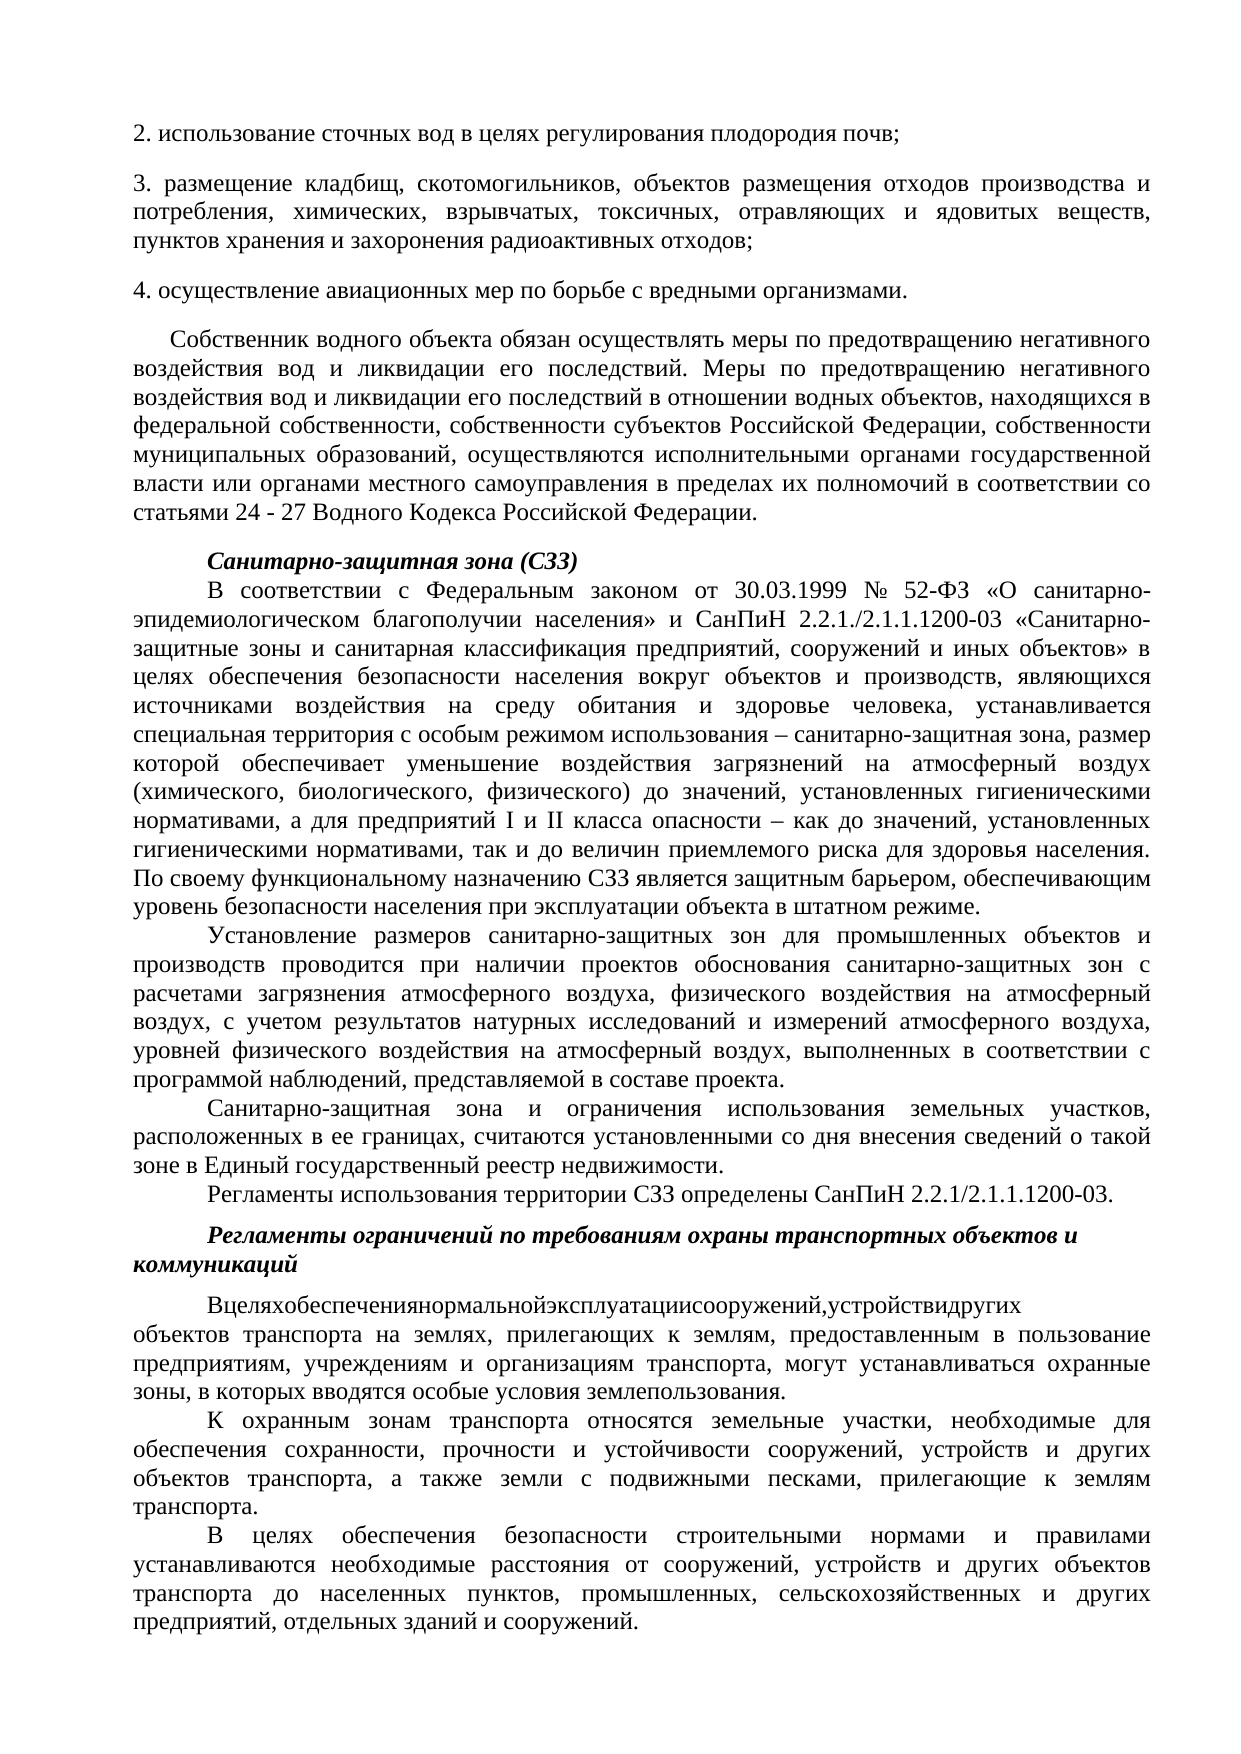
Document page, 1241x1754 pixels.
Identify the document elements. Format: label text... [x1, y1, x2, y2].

text В целях обеспечения безопасности строительными нормами и правилами устанавливаются необходимые расстояния от сооружений, устройств и других объектов транспорта до населенных пунктов, промышленных, сельскохозяйственных и других предприятий, отдельных зданий и сооружений. [133, 1520, 1152, 1635]
text Санитарно-защитная зона и ограничения использования земельных участков, расположенных в ее границах, считаются установленными со дня внесения сведений о такой зоне в Единый государственный реестр недвижимости. [133, 1093, 1152, 1179]
text 3. размещение кладбищ, скотомогильников, объектов размещения отходов производства и потребления, химических, взрывчатых, токсичных, отравляющих и ядовитых веществ, пунктов хранения и захоронения радиоактивных отходов; [133, 168, 1152, 254]
text 4. осуществление авиационных мер по борьбе с вредными организмами. [133, 275, 1152, 303]
text Вцеляхобеспечениянормальнойэксплуатациисооружений,устройствидругих [133, 1290, 1152, 1319]
subtitle Регламенты ограничений по требованиям охраны транспортных объектов и коммуникаций [133, 1220, 1152, 1278]
text 2. использование сточных вод в целях регулирования плодородия почв; [133, 118, 1152, 147]
text Регламенты использования территории СЗЗ определены СанПиН 2.2.1/2.1.1.1200-03. [133, 1179, 1152, 1208]
text Установление размеров санитарно-защитных зон для промышленных объектов и производств проводится при наличии проектов обоснования санитарно-защитных зон с расчетами загрязнения атмосферного воздуха, физического воздействия на атмосферный воздух, с учетом результатов натурных исследований и измерений атмосферного воздуха, уровней физического воздействия на атмосферный воздух, выполненных в соответствии с программой наблюдений, представляемой в составе проекта. [133, 920, 1152, 1093]
text объектов транспорта на землях, прилегающих к землям, предоставленным в пользование предприятиям, учреждениям и организациям транспорта, могут устанавливаться охранные зоны, в которых вводятся особые условия землепользования. [133, 1319, 1152, 1405]
text В соответствии с Федеральным законом от 30.03.1999 № 52-ФЗ «О санитарно-эпидемиологическом благополучии населения» и СанПиН 2.2.1./2.1.1.1200-03 «Санитарно-защитные зоны и санитарная классификация предприятий, сооружений и иных объектов» в целях обеспечения безопасности населения вокруг объектов и производств, являющихся источниками воздействия на среду обитания и здоровье человека, устанавливается специальная территория с особым режимом использования – санитарно-защитная зона, размер которой обеспечивает уменьшение воздействия загрязнений на атмосферный воздух (химического, биологического, физического) до значений, установленных гигиеническими нормативами, а для предприятий I и II класса опасности – как до значений, установленных гигиеническими нормативами, так и до величин приемлемого риска для здоровья населения. По своему функциональному назначению СЗЗ является защитным барьером, обеспечивающим уровень безопасности населения при эксплуатации объекта в штатном режиме. [133, 575, 1152, 920]
text Собственник водного объекта обязан осуществлять меры по предотвращению негативного воздействия вод и ликвидации его последствий. Меры по предотвращению негативного воздействия вод и ликвидации его последствий в отношении водных объектов, находящихся в федеральной собственности, собственности субъектов Российской Федерации, собственности муниципальных образований, осуществляются исполнительными органами государственной власти или органами местного самоуправления в пределах их полномочий в соответствии со статьями 24 - 27 Водного Кодекса Российской Федерации. [133, 324, 1152, 526]
text К охранным зонам транспорта относятся земельные участки, необходимые для обеспечения сохранности, прочности и устойчивости сооружений, устройств и других объектов транспорта, а также земли с подвижными песками, прилегающие к землям транспорта. [133, 1405, 1152, 1520]
text Санитарно-защитная зона (СЗЗ) [133, 546, 1152, 575]
